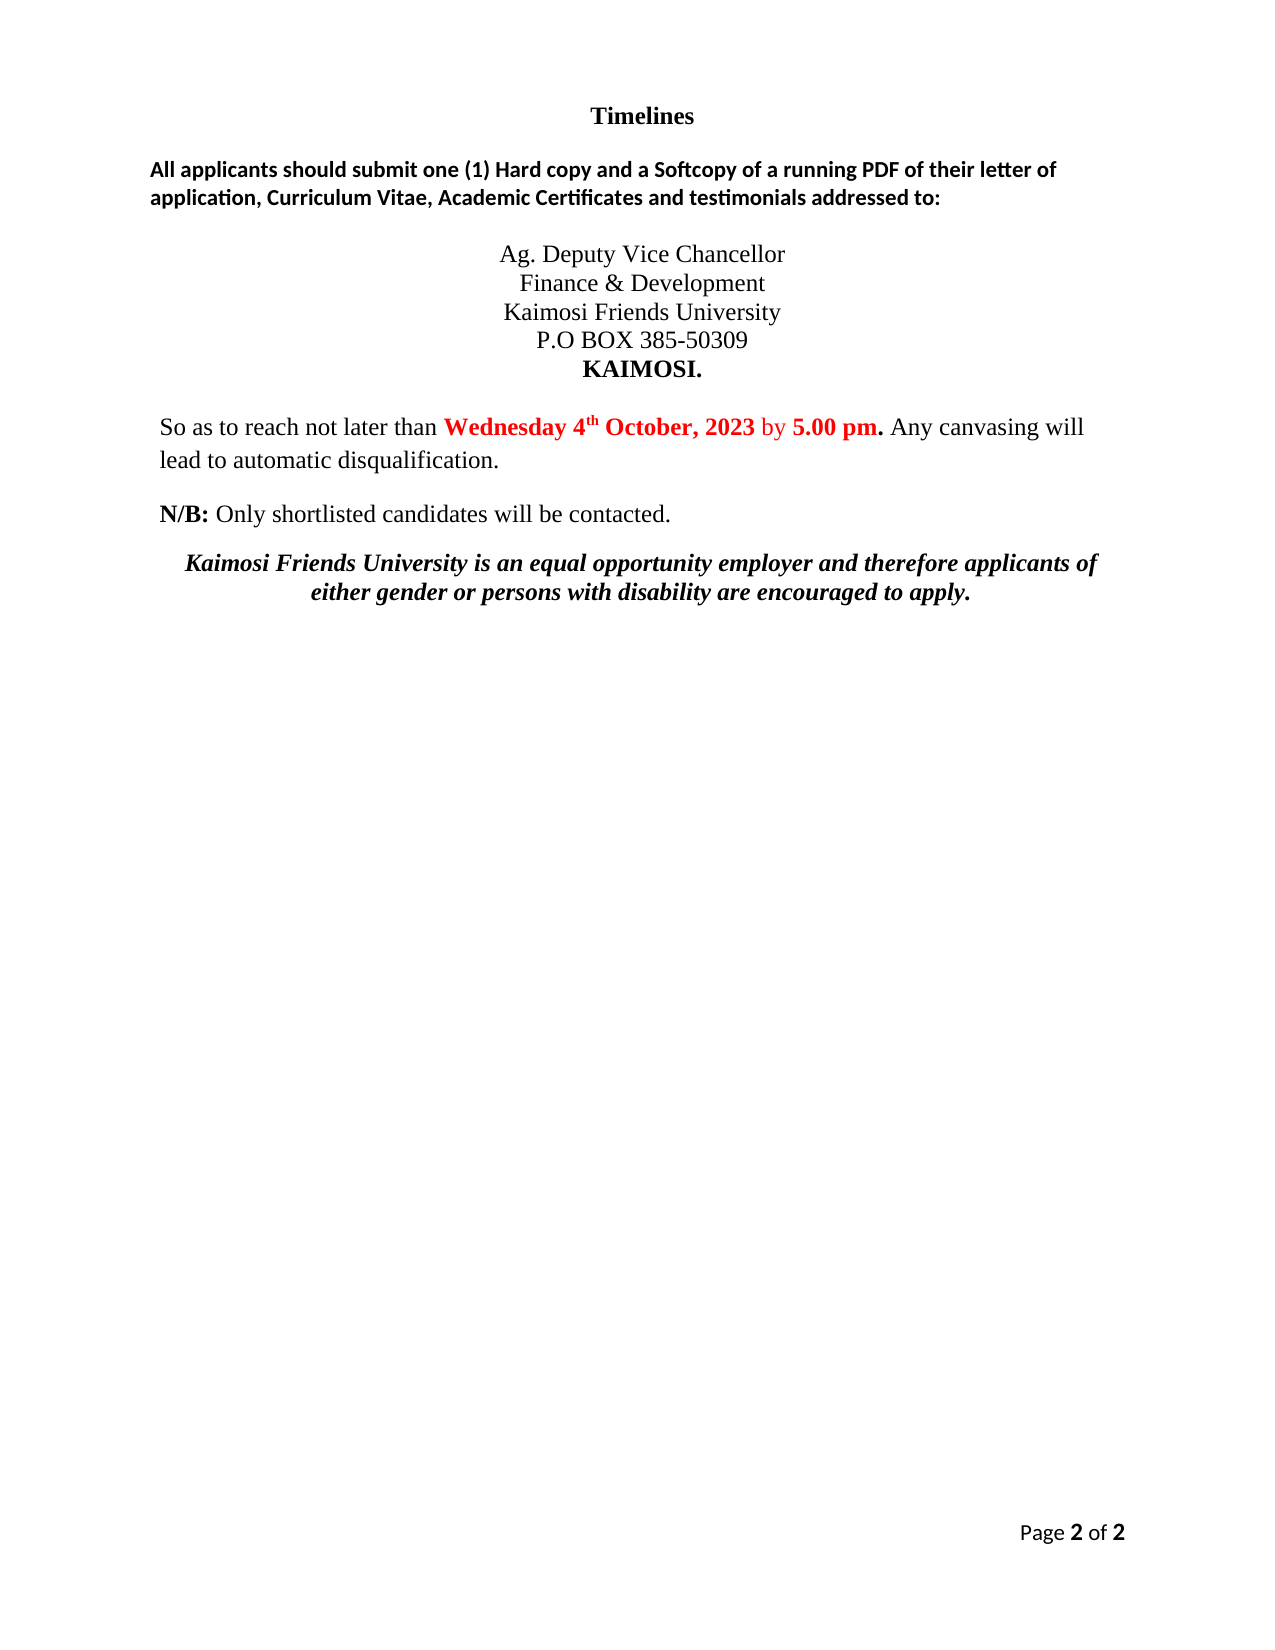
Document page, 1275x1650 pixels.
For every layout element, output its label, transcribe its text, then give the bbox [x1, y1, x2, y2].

text Kaimosi Friends University [159, 297, 1125, 326]
text KAIMOSI. [159, 354, 1125, 383]
text So as to reach not later than Wednesday 4th October, 2023 by 5.00 pm. Any canvasing will lead to automatic disqualification. [159, 412, 1125, 473]
text N/B: Only shortlisted candidates will be contacted. [159, 499, 1125, 527]
text P.O BOX 385-50309 [159, 326, 1125, 354]
text Timelines [159, 101, 1125, 130]
text All applicants should submit one (1) Hard copy and a Softcopy of a running PDF of their letter of application, Curriculum Vitae, Academic Certificates and testimonials addressed to: [150, 155, 1125, 211]
text Kaimosi Friends University is an equal opportunity employer and therefore applicants of either gender or persons with disability are encouraged to apply. [159, 548, 1125, 606]
text Ag. Deputy Vice Chancellor [159, 239, 1125, 268]
text Finance & Development [159, 268, 1125, 297]
